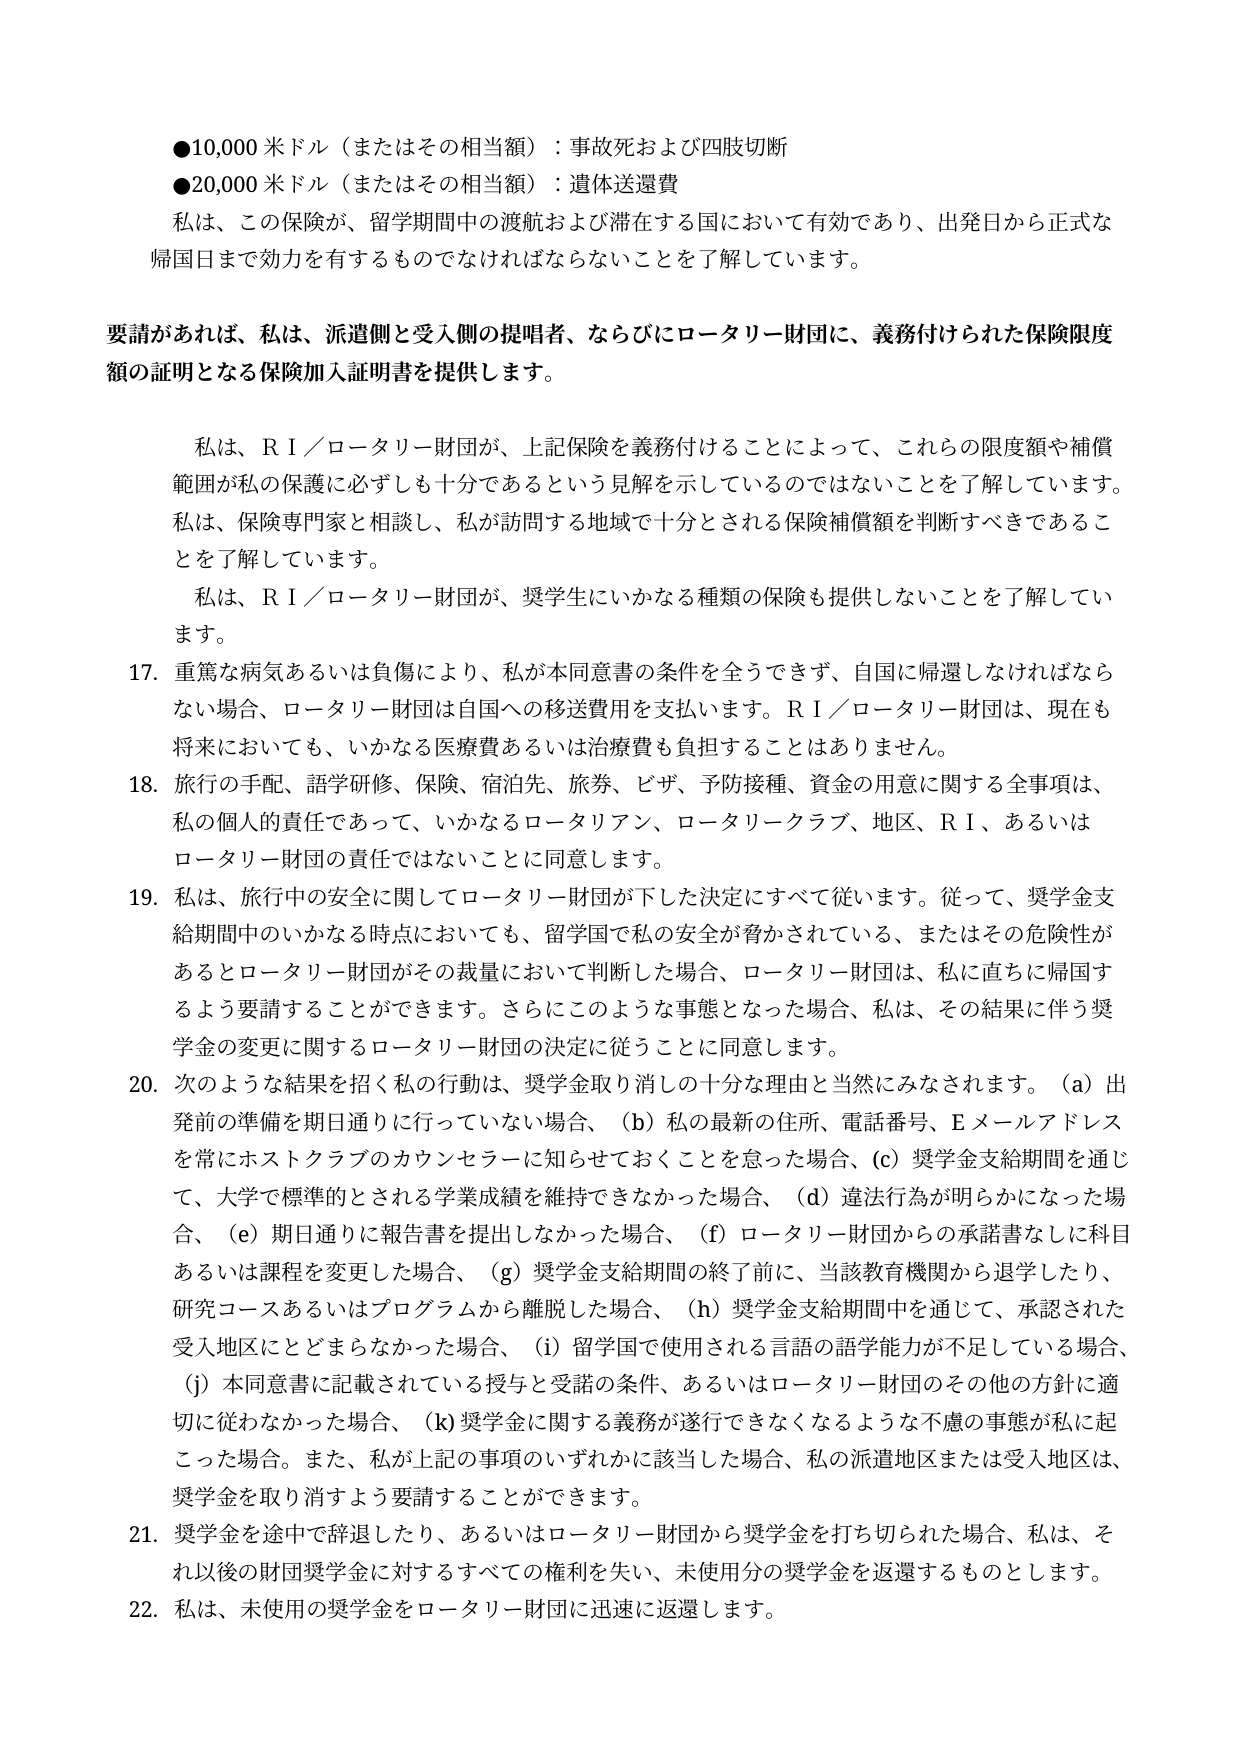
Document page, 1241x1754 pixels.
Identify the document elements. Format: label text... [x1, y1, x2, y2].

text 私は、ＲＩ／ロータリー財団が、奨学生にいかなる種類の保険も提供しないことを了解しています。 [128, 577, 1134, 652]
text 17．重篤な病気あるいは負傷により、私が本同意書の条件を全うできず、自国に帰還しなければならない場合、ロータリー財団は自国への移送費用を支払います。ＲＩ／ロータリー財団は、現在も将来においても、いかなる医療費あるいは治療費も負担することはありません。 [128, 652, 1134, 764]
text ●20,000 米ドル（またはその相当額）：遺体送還費 [172, 164, 1134, 202]
text 私は、この保険が、留学期間中の渡航および滞在する国において有効であり、出発日から正式な帰国日まで効力を有するものでなければならないことを了解しています。 [128, 202, 1134, 277]
text 20．次のような結果を招く私の行動は、奨学金取り消しの十分な理由と当然にみなされます。（a）出発前の準備を期日通りに行っていない場合、（b）私の最新の住所、電話番号、E メールアドレスを常にホストクラブのカウンセラーに知らせておくことを怠った場合、(c）奨学金支給期間を通じて、大学で標準的とされる学業成績を維持できなかった場合、（d）違法行為が明らかになった場合、（e）期日通りに報告書を提出しなかった場合、（f）ロータリー財団からの承諾書なしに科目あるいは課程を変更した場合、（g）奨学金支給期間の終了前に、当該教育機関から退学したり、研究コースあるいはプログラムから離脱した場合、（h）奨学金支給期間中を通じて、承認された受入地区にとどまらなかった場合、（i）留学国で使用される言語の語学能力が不足している場合、（j）本同意書に記載されている授与と受諾の条件、あるいはロータリー財団のその他の方針に適切に従わなかった場合、（k) 奨学金に関する義務が遂行できなくなるような不慮の事態が私に起こった場合。また、私が上記の事項のいずれかに該当した場合、私の派遣地区または受入地区は、奨学金を取り消すよう要請することができます。 [128, 1064, 1134, 1514]
text 18．旅行の手配、語学研修、保険、宿泊先、旅券、ビザ、予防接種、資金の用意に関する全事項は、私の個人的責任であって、いかなるロータリアン、ロータリークラブ、地区、ＲＩ、あるいはロータリー財団の責任ではないことに同意します。 [128, 764, 1134, 877]
text 要請があれば、私は、派遣側と受入側の提唱者、ならびにロータリー財団に、義務付けられた保険限度額の証明となる保険加入証明書を提供します。 [106, 314, 1134, 389]
text ●10,000 米ドル（またはその相当額）：事故死および四肢切断 [172, 127, 1134, 164]
text 私は、ＲＩ／ロータリー財団が、上記保険を義務付けることによって、これらの限度額や補償範囲が私の保護に必ずしも十分であるという見解を示しているのではないことを了解しています。私は、保険専門家と相談し、私が訪問する地域で十分とされる保険補償額を判断すべきであることを了解しています。 [128, 427, 1134, 577]
text 21．奨学金を途中で辞退したり、あるいはロータリー財団から奨学金を打ち切られた場合、私は、それ以後の財団奨学金に対するすべての権利を失い、未使用分の奨学金を返還するものとします。 [128, 1514, 1134, 1589]
text 22．私は、未使用の奨学金をロータリー財団に迅速に返還します。 [128, 1589, 1134, 1627]
text 19．私は、旅行中の安全に関してロータリー財団が下した決定にすべて従います。従って、奨学金支給期間中のいかなる時点においても、留学国で私の安全が脅かされている、またはその危険性があるとロータリー財団がその裁量において判断した場合、ロータリー財団は、私に直ちに帰国するよう要請することができます。さらにこのような事態となった場合、私は、その結果に伴う奨学金の変更に関するロータリー財団の決定に従うことに同意します。 [128, 877, 1134, 1064]
